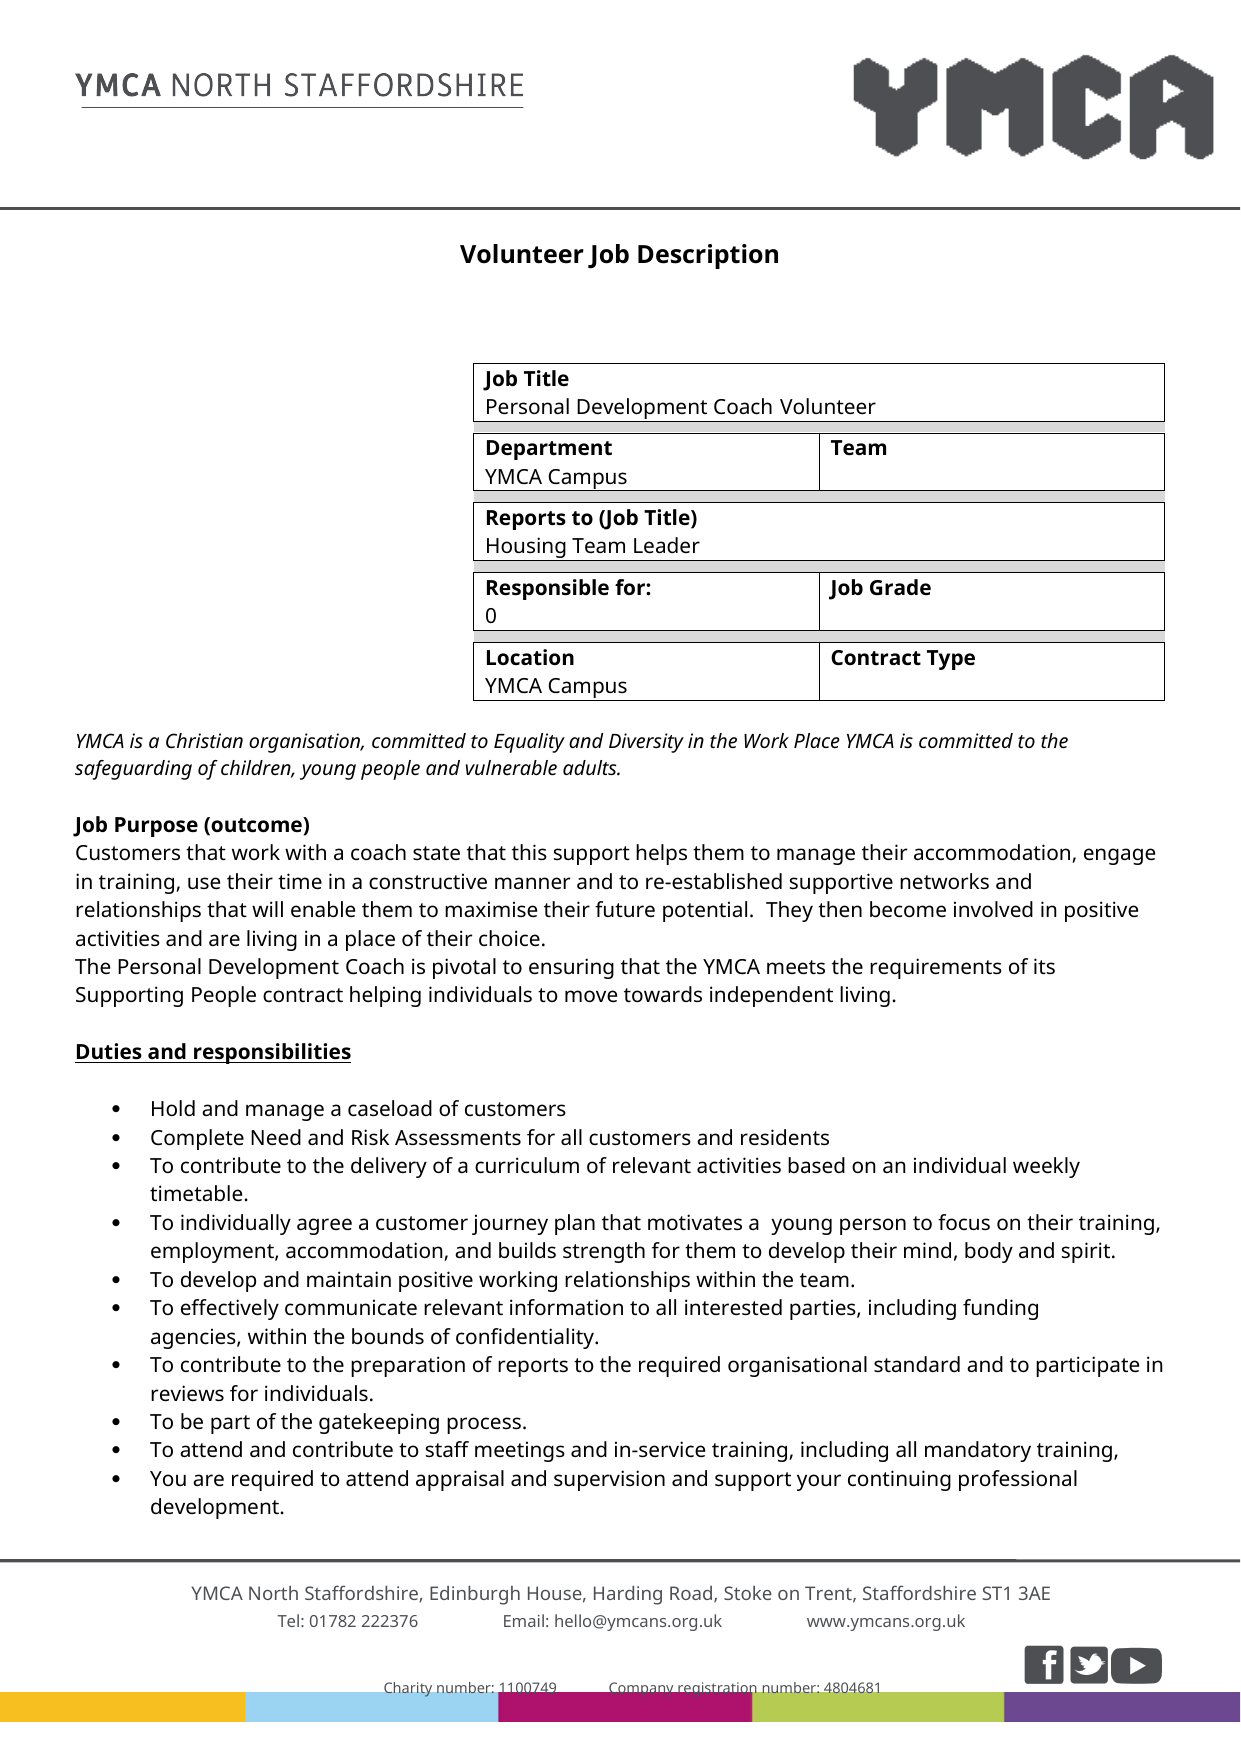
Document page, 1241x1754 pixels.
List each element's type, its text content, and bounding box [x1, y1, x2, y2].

list To develop and maintain positive working relationships within the team. [112, 1265, 1165, 1293]
table_cell Contract Type [820, 643, 1164, 699]
table_header Job Title Personal Development Coach Volunteer [474, 364, 1164, 421]
list To effectively communicate relevant information to all interested parties, including funding agencies, within the bounds of confidentiality. [112, 1293, 1165, 1350]
table_cell Job Grade [820, 573, 1164, 630]
table_cell [474, 561, 1165, 572]
text The Personal Development Coach is pivotal to ensuring that the YMCA meets the requirements of its Supporting People contract helping individuals to move towards independent living. [75, 952, 1165, 1009]
list To individually agree a customer journey plan that motivates a young person to focus on their training, employment, accommodation, and builds strength for them to develop their mind, body and spirit. [112, 1208, 1165, 1265]
table_cell Responsible for: 0 [474, 573, 819, 630]
text Volunteer Job Description [75, 236, 1165, 270]
list Hold and manage a caseload of customers [112, 1094, 1165, 1123]
text Duties and responsibilities [75, 1037, 1165, 1066]
picture [75, 73, 524, 108]
list You are required to attend appraisal and supervision and support your continuing professional development. [112, 1464, 1165, 1521]
table_cell [474, 422, 1165, 432]
list To attend and contribute to staff meetings and in-service training, including all mandatory training, [112, 1436, 1165, 1464]
list To be part of the gatekeeping process. [112, 1407, 1165, 1436]
list To contribute to the delivery of a curriculum of relevant activities based on an individual weekly timetable. [112, 1151, 1165, 1208]
table_cell [474, 631, 1165, 642]
table_cell Team [820, 434, 1164, 490]
text Customers that work with a coach state that this support helps them to manage their accommodation, engage in training, use their time in a constructive manner and to re-established supportive networks and relationships that will enable them to maximise their future potential. They then become involved in positive activities and are living in a place of their choice. [75, 838, 1165, 952]
table_cell Location YMCA Campus [474, 643, 819, 699]
list Complete Need and Risk Assessments for all customers and residents [112, 1123, 1165, 1151]
text YMCA is a Christian organisation, committed to Equality and Diversity in the Work Place YMCA is committed to the safeguarding of children, young people and vulnerable adults. [75, 727, 1165, 781]
table_cell Reports to (Job Title) Housing Team Leader [474, 503, 1164, 560]
text Job Purpose (outcome) [75, 810, 1165, 838]
picture [0, 1692, 1241, 1722]
table_cell Department YMCA Campus [474, 434, 819, 490]
picture [842, 32, 1235, 178]
list To contribute to the preparation of reports to the required organisational standard and to participate in reviews for individuals. [112, 1350, 1165, 1407]
table_cell [474, 491, 1165, 502]
